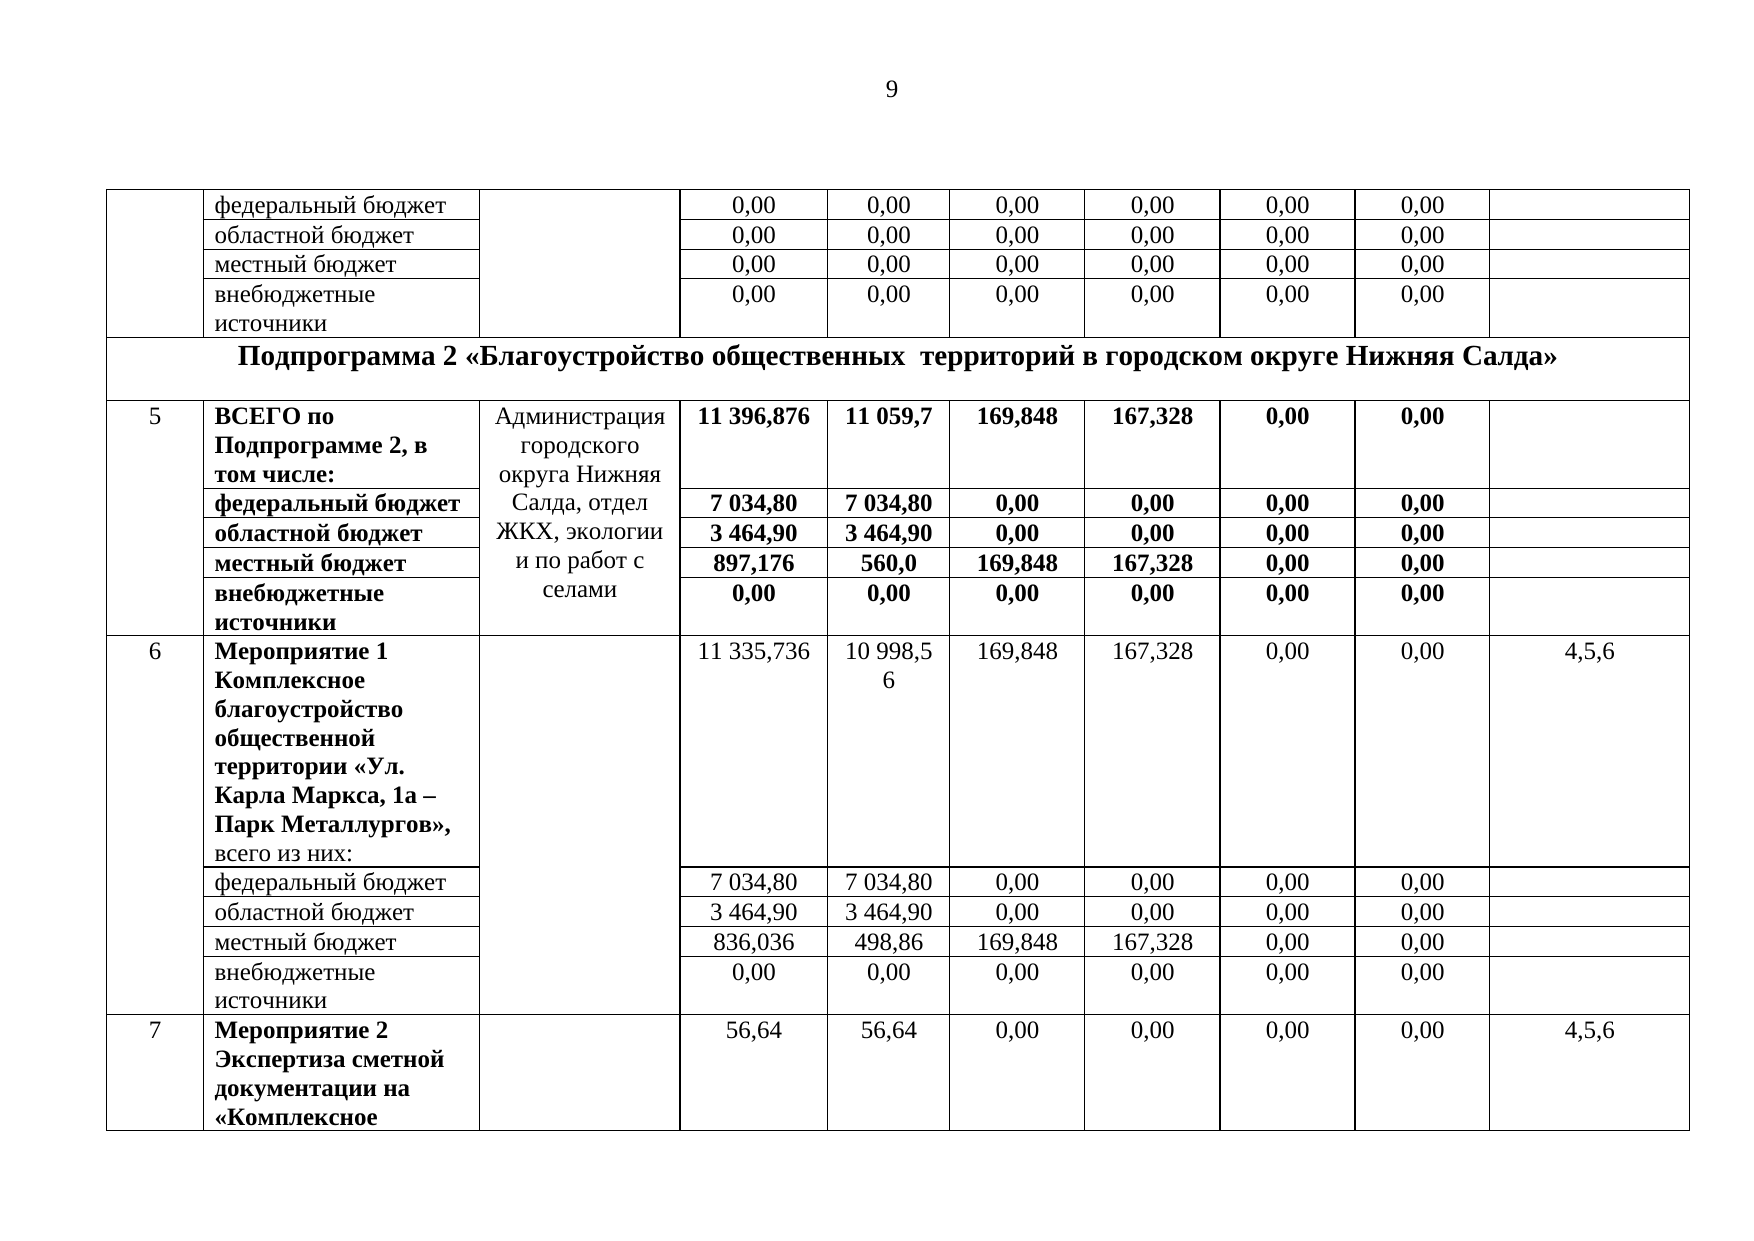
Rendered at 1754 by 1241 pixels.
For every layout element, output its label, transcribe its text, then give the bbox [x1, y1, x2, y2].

table_cell 4 [107, 190, 203, 337]
table_cell 897,176 [681, 548, 827, 577]
table_cell 0,00 [1356, 220, 1489, 248]
table_cell [1490, 518, 1689, 547]
table_cell 0,00 [1356, 548, 1489, 577]
table_cell 56,64 [681, 1015, 827, 1130]
table_cell 0,00 [828, 578, 949, 635]
table_cell 0,00 [1356, 868, 1489, 896]
table_cell Мероприятие 1 Комплексное благоустройство общественной территории «Ул. Карла Маркса, 1а – Парк Металлургов», всего из них: [204, 636, 479, 866]
table_cell 0,00 [681, 279, 827, 337]
table_cell федеральный бюджет [204, 489, 479, 517]
table_cell [1490, 220, 1689, 248]
table_cell 0,00 [950, 190, 1084, 219]
table_cell 3 464,90 [681, 897, 827, 926]
table_cell 0,00 [1221, 636, 1354, 866]
table_cell 3 464,90 [828, 897, 949, 926]
table_cell внебюджетные источники [204, 578, 479, 635]
table_cell 4,5,6 [1490, 1015, 1689, 1130]
table_cell 0,00 [950, 1015, 1084, 1130]
table_cell 0,00 [1085, 220, 1219, 248]
table_cell 498,86 [828, 927, 949, 956]
table_cell [1490, 548, 1689, 577]
table_cell местный бюджет [204, 250, 479, 278]
table_cell 0,00 [1221, 1015, 1354, 1130]
table_cell [1490, 190, 1689, 219]
table_cell 836,036 [681, 927, 827, 956]
table_cell 0,00 [1356, 279, 1489, 337]
table_cell [1490, 927, 1689, 956]
table_cell внебюджетные источники [204, 957, 479, 1014]
table_cell 5 [107, 401, 203, 635]
table_cell 0,00 [1085, 868, 1219, 896]
table_cell 7 034,80 [681, 868, 827, 896]
table_cell 0,00 [828, 957, 949, 1014]
table_cell [1490, 401, 1689, 487]
table_cell 0,00 [950, 250, 1084, 278]
table_cell 11 335,736 [681, 636, 827, 866]
table_cell [480, 1015, 679, 1130]
table_cell 0,00 [1356, 518, 1489, 547]
table_cell 7 034,80 [828, 489, 949, 517]
table_cell 0,00 [1221, 489, 1354, 517]
table_cell 10 998,56 [828, 636, 949, 866]
table_cell местный бюджет [204, 548, 479, 577]
table_cell ВСЕГО по Подпрограмме 2, в том числе: [204, 401, 479, 487]
table_cell 0,00 [1085, 518, 1219, 547]
table_cell 0,00 [1221, 927, 1354, 956]
table_cell 0,00 [681, 250, 827, 278]
table_cell 0,00 [1356, 250, 1489, 278]
table_cell 169,848 [950, 636, 1084, 866]
table_cell 7 [107, 1015, 203, 1130]
table_cell 7 034,80 [828, 868, 949, 896]
table_cell [1490, 489, 1689, 517]
table_cell 0,00 [681, 957, 827, 1014]
table_cell 0,00 [1221, 868, 1354, 896]
table_cell 0,00 [1356, 489, 1489, 517]
table_cell 0,00 [1221, 578, 1354, 635]
table_cell 7 034,80 [681, 489, 827, 517]
table_cell [1490, 578, 1689, 635]
table_cell 0,00 [1356, 636, 1489, 866]
table_cell 0,00 [828, 250, 949, 278]
table_cell областной бюджет [204, 518, 479, 547]
table_cell 0,00 [681, 578, 827, 635]
table_cell 3 464,90 [681, 518, 827, 547]
table_cell 0,00 [1085, 578, 1219, 635]
table_cell 0,00 [1356, 897, 1489, 926]
table_cell [1490, 279, 1689, 337]
table_cell 0,00 [1221, 220, 1354, 248]
table_cell 167,328 [1085, 927, 1219, 956]
table_cell 167,328 [1085, 636, 1219, 866]
table_cell местный бюджет [204, 927, 479, 956]
table_cell 169,848 [950, 401, 1084, 487]
table_cell областной бюджет [204, 220, 479, 248]
table_cell 0,00 [1356, 401, 1489, 487]
table_cell 0,00 [950, 518, 1084, 547]
table_cell областной бюджет [204, 897, 479, 926]
table_cell федеральный бюджет [204, 868, 479, 896]
table_cell 0,00 [1085, 1015, 1219, 1130]
table_cell 4,5,6 [1490, 636, 1689, 866]
table_cell [1490, 897, 1689, 926]
table_cell 0,00 [828, 279, 949, 337]
table_cell 167,328 [1085, 548, 1219, 577]
table_cell Администрация городского округа Нижняя Салда, отдел ЖКХ, экологии и по работ с селами [480, 401, 679, 635]
table_cell 169,848 [950, 927, 1084, 956]
table_cell 0,00 [1221, 401, 1354, 487]
table_cell 0,00 [1356, 927, 1489, 956]
table_cell [1490, 250, 1689, 278]
table_cell [480, 190, 679, 337]
table_cell 0,00 [950, 897, 1084, 926]
table_cell 0,00 [681, 190, 827, 219]
table_cell 6 [107, 636, 203, 1014]
table_cell [480, 636, 679, 1014]
table_cell 0,00 [1356, 578, 1489, 635]
table_cell 0,00 [1221, 190, 1354, 219]
table_cell 0,00 [1085, 190, 1219, 219]
table_cell 56,64 [828, 1015, 949, 1130]
table_cell 0,00 [1356, 1015, 1489, 1130]
table_cell 167,328 [1085, 401, 1219, 487]
table_cell Подпрограмма 2 «Благоустройство общественных территорий в городском округе Нижняя Салда» [107, 338, 1689, 400]
table_cell 0,00 [1221, 250, 1354, 278]
table_cell 3 464,90 [828, 518, 949, 547]
table_cell внебюджетные источники [204, 279, 479, 337]
table_cell 0,00 [681, 220, 827, 248]
table_cell 0,00 [1356, 190, 1489, 219]
table_cell 0,00 [1085, 489, 1219, 517]
table_cell 0,00 [1085, 897, 1219, 926]
table_cell 0,00 [1221, 548, 1354, 577]
table_cell 0,00 [828, 190, 949, 219]
table_cell 0,00 [1085, 250, 1219, 278]
table_cell 0,00 [950, 578, 1084, 635]
table_cell 0,00 [1356, 957, 1489, 1014]
table_cell 0,00 [1221, 957, 1354, 1014]
table_cell 0,00 [1221, 897, 1354, 926]
table_cell федеральный бюджет [204, 190, 479, 219]
table_cell 11 396,876 [681, 401, 827, 487]
table_cell [1490, 957, 1689, 1014]
table_cell 0,00 [1221, 518, 1354, 547]
table_cell 0,00 [950, 489, 1084, 517]
table_cell 0,00 [828, 220, 949, 248]
table_cell 0,00 [950, 279, 1084, 337]
table_cell 0,00 [950, 220, 1084, 248]
table_cell 11 059,7 [828, 401, 949, 487]
table_cell 0,00 [1221, 279, 1354, 337]
table_cell [1490, 868, 1689, 896]
table_cell 0,00 [950, 957, 1084, 1014]
table_cell 169,848 [950, 548, 1084, 577]
table_cell 560,0 [828, 548, 949, 577]
table_cell 0,00 [1085, 279, 1219, 337]
table_cell 0,00 [1085, 957, 1219, 1014]
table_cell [204, 1015, 479, 1130]
table_cell 0,00 [950, 868, 1084, 896]
